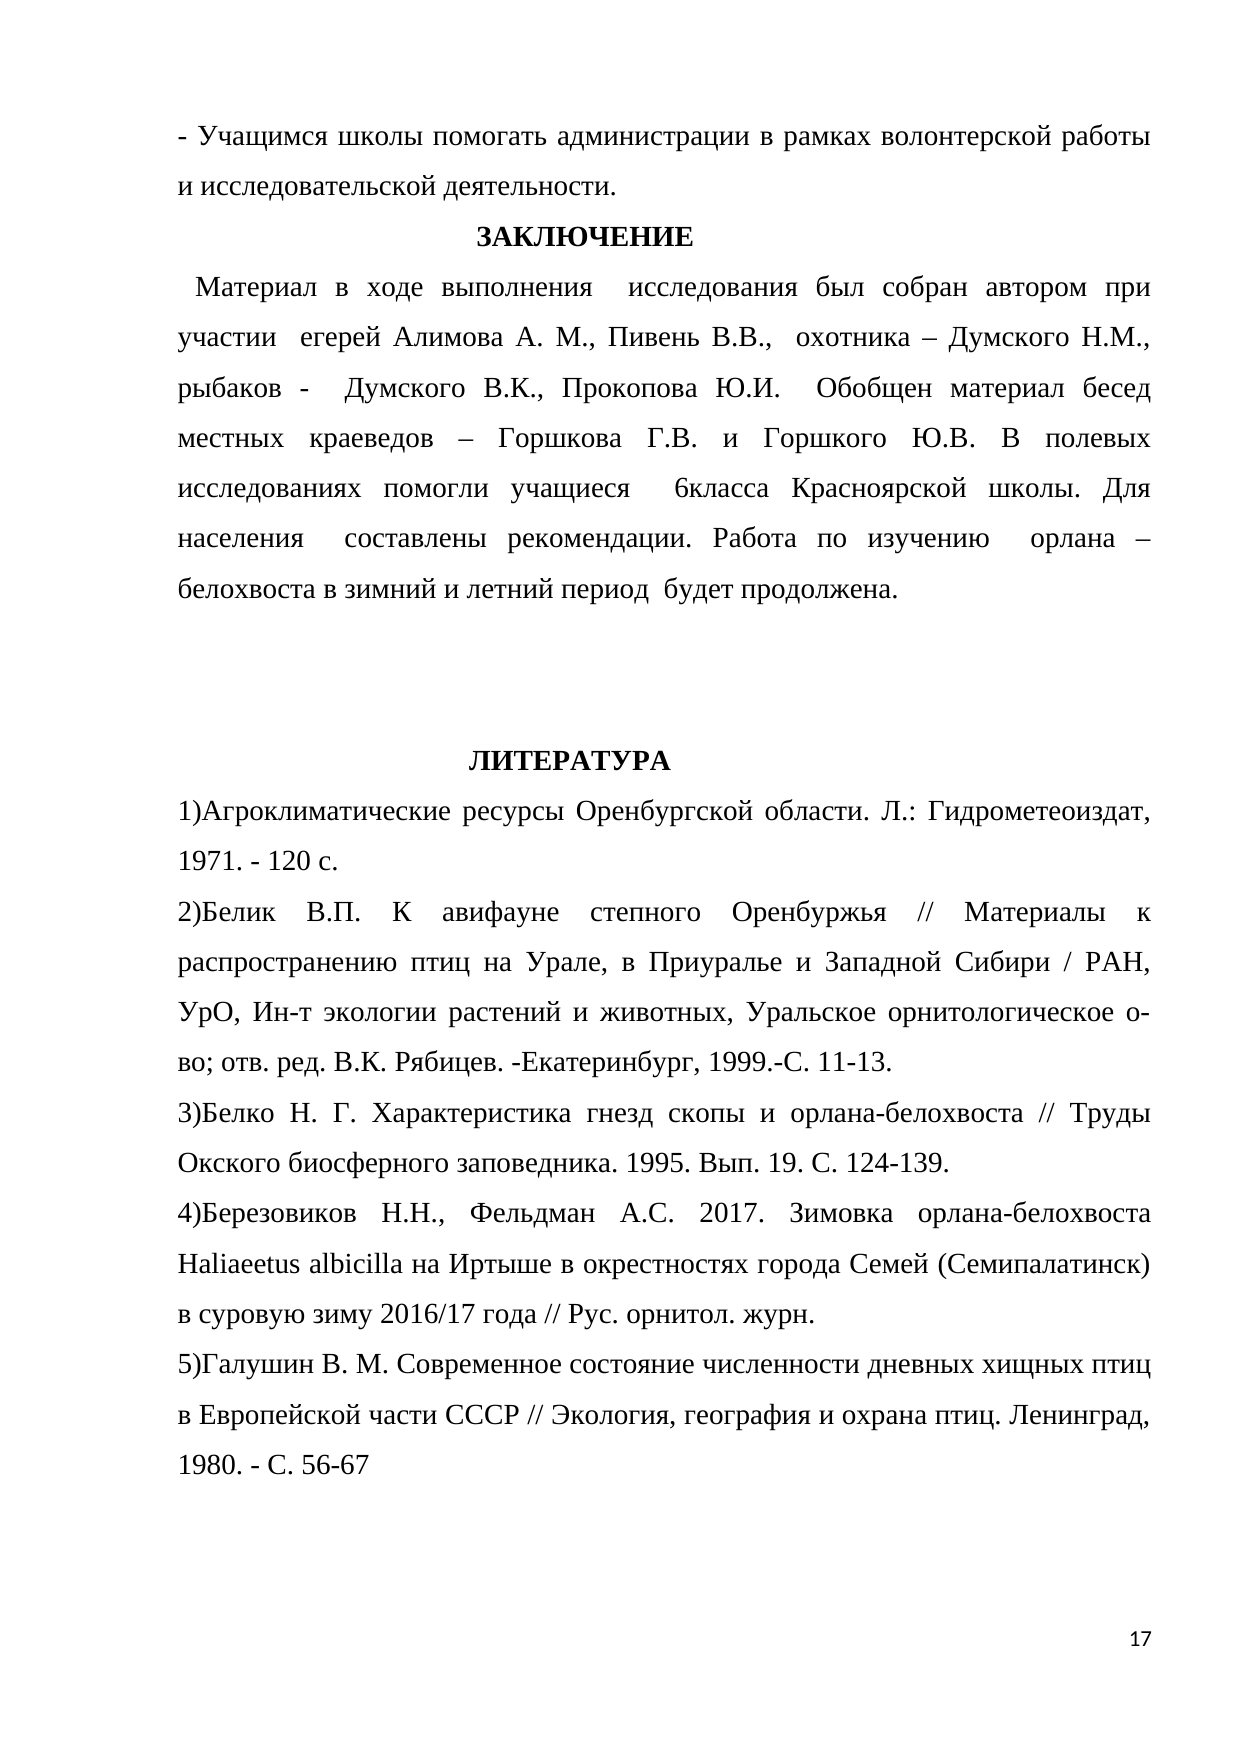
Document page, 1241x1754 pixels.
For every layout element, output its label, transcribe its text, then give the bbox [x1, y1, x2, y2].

text 3)Белко Н. Г. Характеристика гнезд скопы и орлана-белохвоста // Труды Окского биосферного заповедника. 1995. Вып. 19. С. 124-139. [177, 1095, 1152, 1179]
text - Учащимся школы помогать администрации в рамках волонтерской работы и исследовательской деятельности. [177, 118, 1152, 202]
text ЛИТЕРАТУРА [177, 743, 1152, 776]
text 5)Галушин В. М. Современное состояние численности дневных хищных птиц в Европейской части СССР // Экология, география и охрана птиц. Ленинград, 1980. - С. 56-67 [177, 1346, 1152, 1481]
text Материал в ходе выполнения исследования был собран автором при участии егерей Алимова А. М., Пивень В.В., охотника – Думского Н.М., рыбаков - Думского В.К., Прокопова Ю.И. Обобщен материал бесед местных краеведов – Горшкова Г.В. и Горшкого Ю.В. В полевых исследованиях помогли учащиеся 6класса Красноярской школы. Для населения составлены рекомендации. Работа по изучению орлана – белохвоста в зимний и летний период будет продолжена. [177, 269, 1152, 604]
text 1)Агроклиматические ресурсы Оренбургской области. Л.: Гидрометеоиздат, 1971. - 120 с. [177, 793, 1152, 877]
text 2)Белик В.П. К авифауне степного Оренбуржья // Материалы к распространению птиц на Урале, в Приуралье и Западной Сибири / РАН, УрО, Ин-т экологии растений и животных, Уральское орнитологическое о-во; отв. ред. В.К. Рябицев. -Екатеринбург, 1999.-С. 11-13. [177, 894, 1152, 1078]
text ЗАКЛЮЧЕНИЕ [177, 219, 1152, 252]
text 4)Березовиков Н.Н., Фельдман А.С. 2017. Зимовка орлана-белохвоста Haliaeetus albicilla на Иртыше в окрестностях города Семей (Семипалатинск) в суровую зиму 2016/17 года // Рус. орнитол. журн. [177, 1196, 1152, 1330]
